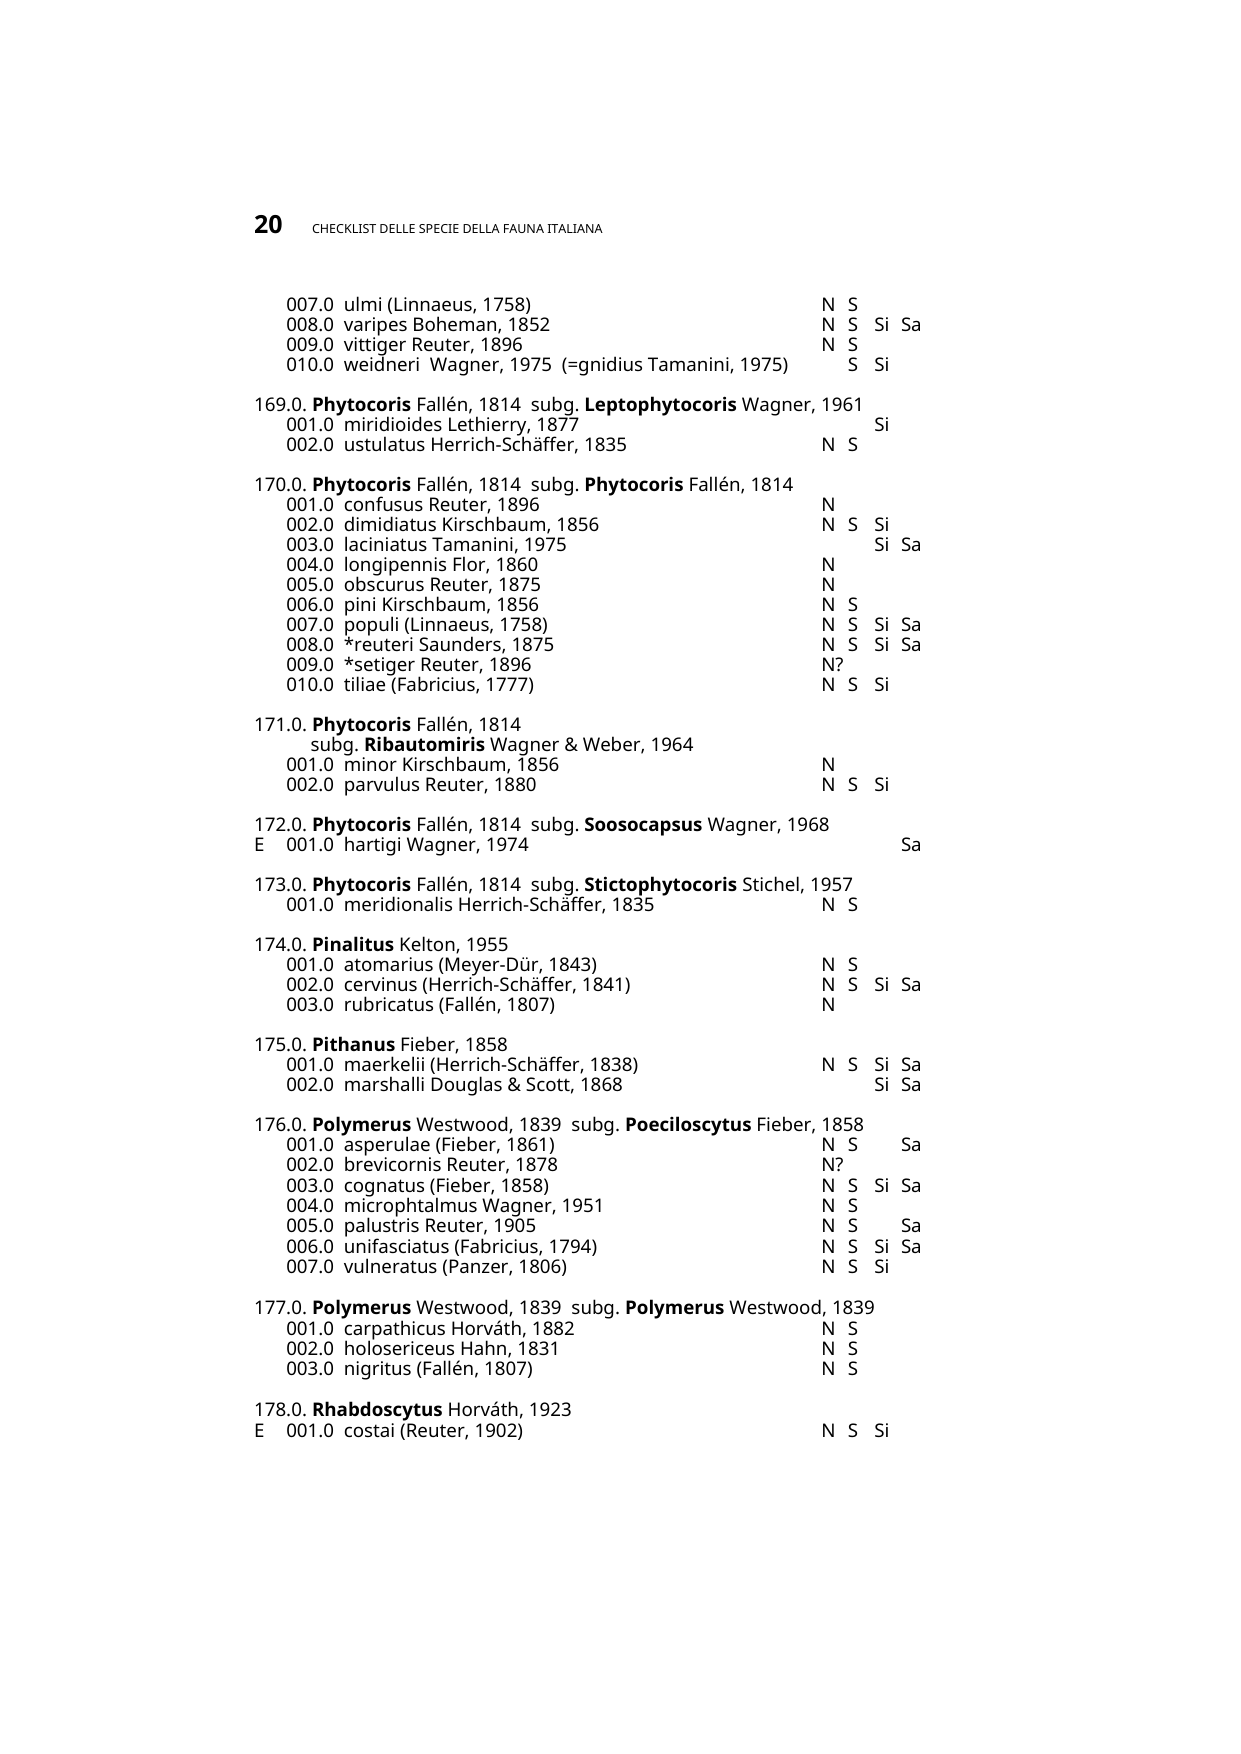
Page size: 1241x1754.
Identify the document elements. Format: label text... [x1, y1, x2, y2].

text 001.0 asperulae (Fieber, 1861) N S Sa [254, 1135, 1004, 1155]
text 169.0. Phytocoris Fallén, 1814 subg. Leptophytocoris Wagner, 1961 [254, 395, 1004, 415]
text 002.0 parvulus Reuter, 1880 N S Si [254, 775, 1004, 795]
text 010.0 tiliae (Fabricius, 1777) N S Si [254, 675, 1004, 695]
text 004.0 microphtalmus Wagner, 1951 N S [254, 1196, 1004, 1217]
text 003.0 cognatus (Fieber, 1858) N S Si Sa [254, 1176, 1004, 1196]
text 004.0 longipennis Flor, 1860 N [254, 555, 1004, 575]
text E 001.0 hartigi Wagner, 1974 Sa [254, 835, 1004, 855]
text 001.0 miridioides Lethierry, 1877 Si [254, 415, 1004, 435]
text 003.0 nigritus (Fallén, 1807) N S [254, 1359, 1004, 1380]
text 010.0 weidneri Wagner, 1975 (=gnidius Tamanini, 1975) S Si [254, 355, 1004, 375]
text 002.0 marshalli Douglas & Scott, 1868 Si Sa [254, 1075, 1004, 1095]
text 001.0 confusus Reuter, 1896 N [254, 495, 1004, 515]
text 178.0. Rhabdoscytus Horváth, 1923 [254, 1400, 1004, 1421]
text 173.0. Phytocoris Fallén, 1814 subg. Stictophytocoris Stichel, 1957 [254, 875, 1004, 895]
text 175.0. Pithanus Fieber, 1858 [254, 1035, 1004, 1055]
text 008.0 varipes Boheman, 1852 N S Si Sa [254, 315, 1004, 335]
text 174.0. Pinalitus Kelton, 1955 [254, 935, 1004, 955]
text 005.0 palustris Reuter, 1905 N S Sa [254, 1217, 1004, 1237]
text 005.0 obscurus Reuter, 1875 N [254, 575, 1004, 595]
text 001.0 minor Kirschbaum, 1856 N [254, 755, 1004, 775]
text 177.0. Polymerus Westwood, 1839 subg. Polymerus Westwood, 1839 [254, 1298, 1004, 1319]
text 001.0 meridionalis Herrich-Schäffer, 1835 N S [254, 895, 1004, 915]
text 001.0 carpathicus Horváth, 1882 N S [254, 1319, 1004, 1339]
text 009.0 *setiger Reuter, 1896 N? [254, 655, 1004, 675]
text 008.0 *reuteri Saunders, 1875 N S Si Sa [254, 635, 1004, 655]
text 007.0 populi (Linnaeus, 1758) N S Si Sa [254, 615, 1004, 635]
text 176.0. Polymerus Westwood, 1839 subg. Poeciloscytus Fieber, 1858 [254, 1115, 1004, 1135]
text 001.0 maerkelii (Herrich-Schäffer, 1838) N S Si Sa [254, 1055, 1004, 1075]
text 002.0 brevicornis Reuter, 1878 N? [254, 1155, 1004, 1176]
text E 001.0 costai (Reuter, 1902) N S Si [254, 1421, 1004, 1441]
text 002.0 holosericeus Hahn, 1831 N S [254, 1339, 1004, 1359]
text 172.0. Phytocoris Fallén, 1814 subg. Soosocapsus Wagner, 1968 [254, 815, 1004, 835]
text subg. Ribautomiris Wagner & Weber, 1964 [254, 735, 1004, 755]
text 006.0 pini Kirschbaum, 1856 N S [254, 595, 1004, 615]
text 002.0 cervinus (Herrich-Schäffer, 1841) N S Si Sa [254, 975, 1004, 995]
text 003.0 laciniatus Tamanini, 1975 Si Sa [254, 535, 1004, 555]
text 007.0 vulneratus (Panzer, 1806) N S Si [254, 1257, 1004, 1278]
text 007.0 ulmi (Linnaeus, 1758) N S [254, 295, 1004, 315]
text 002.0 ustulatus Herrich-Schäffer, 1835 N S [254, 435, 1004, 455]
text 171.0. Phytocoris Fallén, 1814 [254, 715, 1004, 735]
text 006.0 unifasciatus (Fabricius, 1794) N S Si Sa [254, 1237, 1004, 1257]
text 003.0 rubricatus (Fallén, 1807) N [254, 995, 1004, 1015]
text 001.0 atomarius (Meyer-Dür, 1843) N S [254, 955, 1004, 975]
text 009.0 vittiger Reuter, 1896 N S [254, 335, 1004, 355]
text 002.0 dimidiatus Kirschbaum, 1856 N S Si [254, 515, 1004, 535]
text 170.0. Phytocoris Fallén, 1814 subg. Phytocoris Fallén, 1814 [254, 475, 1004, 495]
